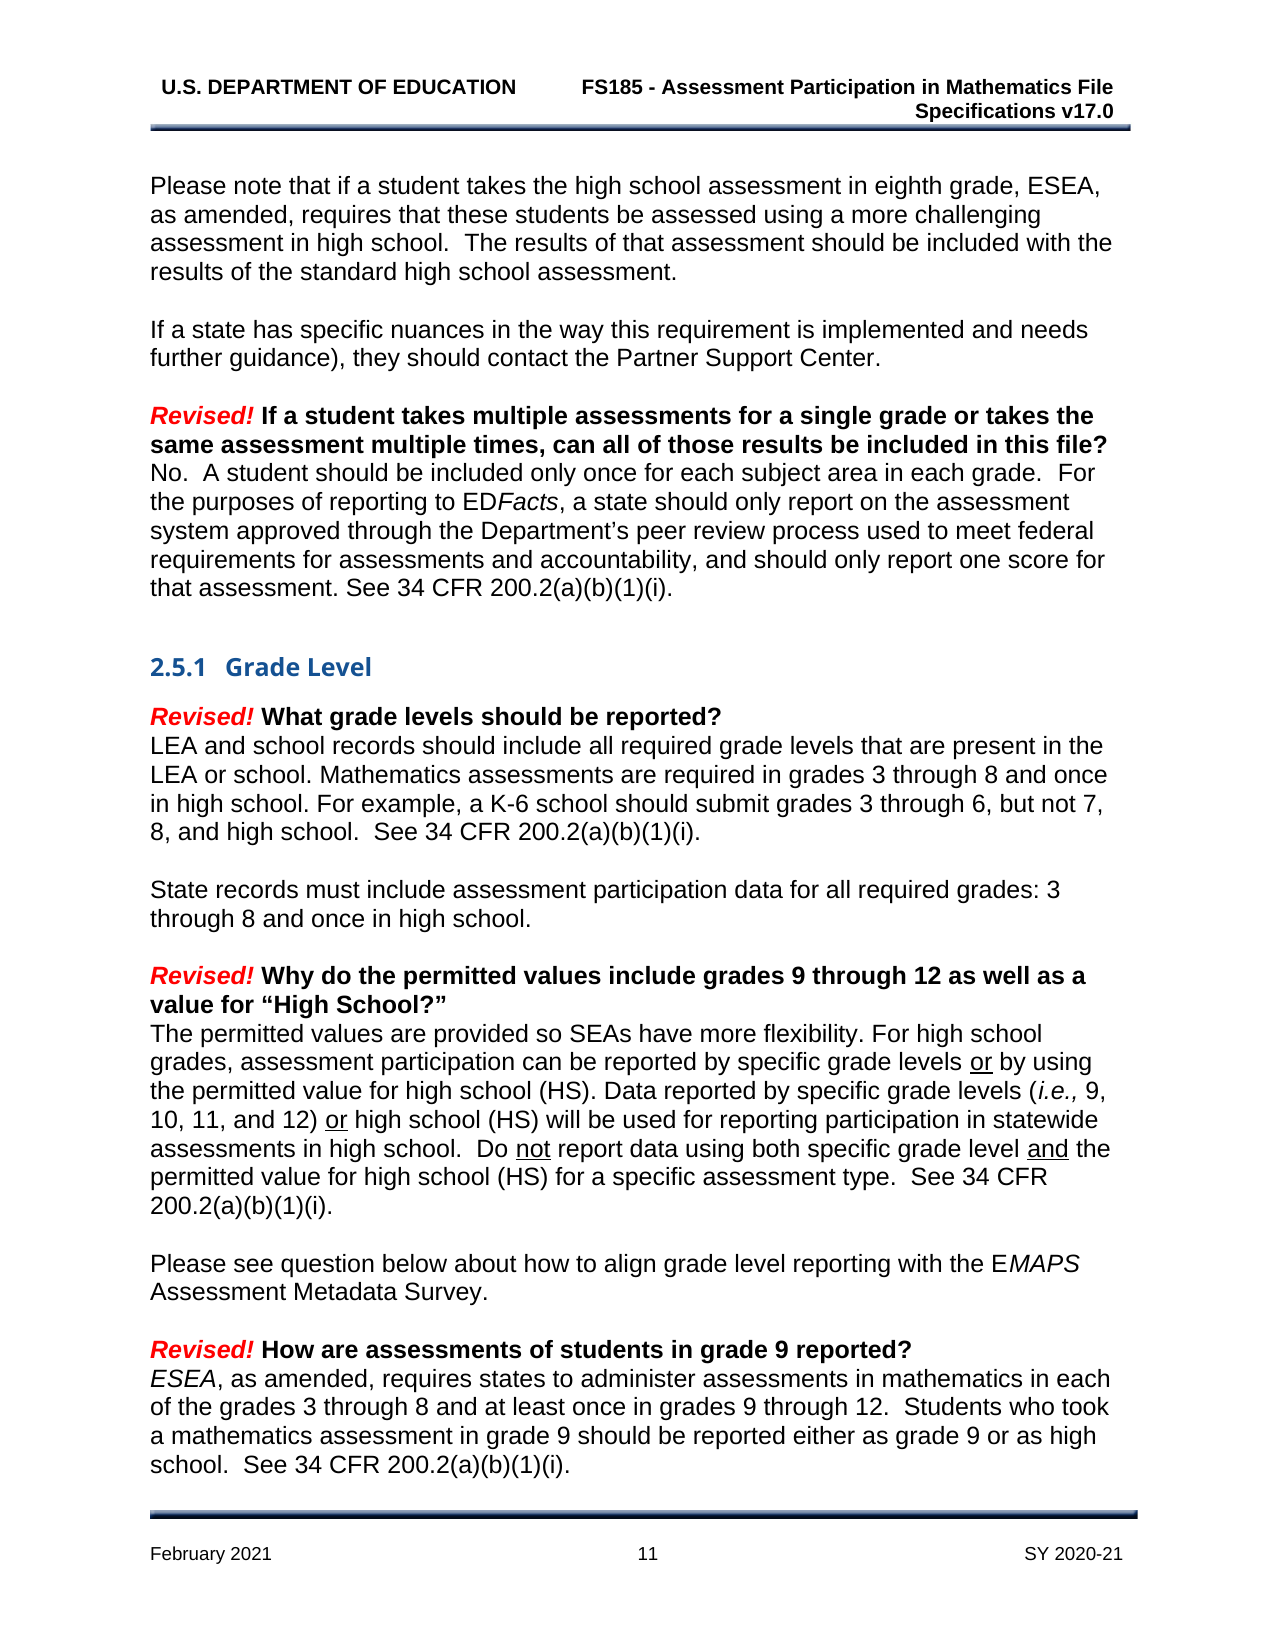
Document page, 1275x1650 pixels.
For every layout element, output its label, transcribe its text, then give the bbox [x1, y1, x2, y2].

text Please note that if a student takes the high school assessment in eighth grade, ESEA, as amended, requires that these students be assessed using a more challenging assessment in high school. The results of that assessment should be included with the results of the standard high school assessment. [150, 171, 1125, 286]
text Please see question below about how to align grade level reporting with the EMAPS Assessment Metadata Survey. [150, 1249, 1125, 1306]
text Revised! How are assessments of students in grade 9 reported? [150, 1335, 1125, 1364]
text Revised! What grade levels should be reported? [150, 702, 1125, 731]
picture [150, 122, 1138, 131]
text ESEA, as amended, requires states to administer assessments in mathematics in each of the grades 3 through 8 and at least once in grades 9 through 12. Students who took a mathematics assessment in grade 9 should be reported either as grade 9 or as high school. See 34 CFR 200.2(a)(b)(1)(i). [150, 1364, 1125, 1479]
text Revised! If a student takes multiple assessments for a single grade or takes the same assessment multiple times, can all of those results be included in this file? [150, 401, 1125, 458]
text No. A student should be included only once for each subject area in each grade. For the purposes of reporting to EDFacts, a state should only report on the assessment system approved through the Department’s peer review process used to meet federal requirements for assessments and accountability, and should only report one score for that assessment. See 34 CFR 200.2(a)(b)(1)(i). [150, 458, 1125, 602]
subtitle Grade Level [150, 649, 1125, 684]
picture [150, 1510, 1138, 1519]
text LEA and school records should include all required grade levels that are present in the LEA or school. Mathematics assessments are required in grades 3 through 8 and once in high school. For example, a K-6 school should submit grades 3 through 6, but not 7, 8, and high school. See 34 CFR 200.2(a)(b)(1)(i). [150, 731, 1125, 846]
text If a state has specific nuances in the way this requirement is implemented and needs further guidance), they should contact the Partner Support Center. [150, 314, 1125, 372]
text State records must include assessment participation data for all required grades: 3 through 8 and once in high school. [150, 875, 1125, 932]
text Revised! Why do the permitted values include grades 9 through 12 as well as a value for “High School?” [150, 961, 1125, 1019]
text The permitted values are provided so SEAs have more flexibility. For high school grades, assessment participation can be reported by specific grade levels or by using the permitted value for high school (HS). Data reported by specific grade levels (i.e., 9, 10, 11, and 12) or high school (HS) will be used for reporting participation in statewide assessments in high school. Do not report data using both specific grade level and the permitted value for high school (HS) for a specific assessment type. See 34 CFR 200.2(a)(b)(1)(i). [150, 1019, 1125, 1220]
